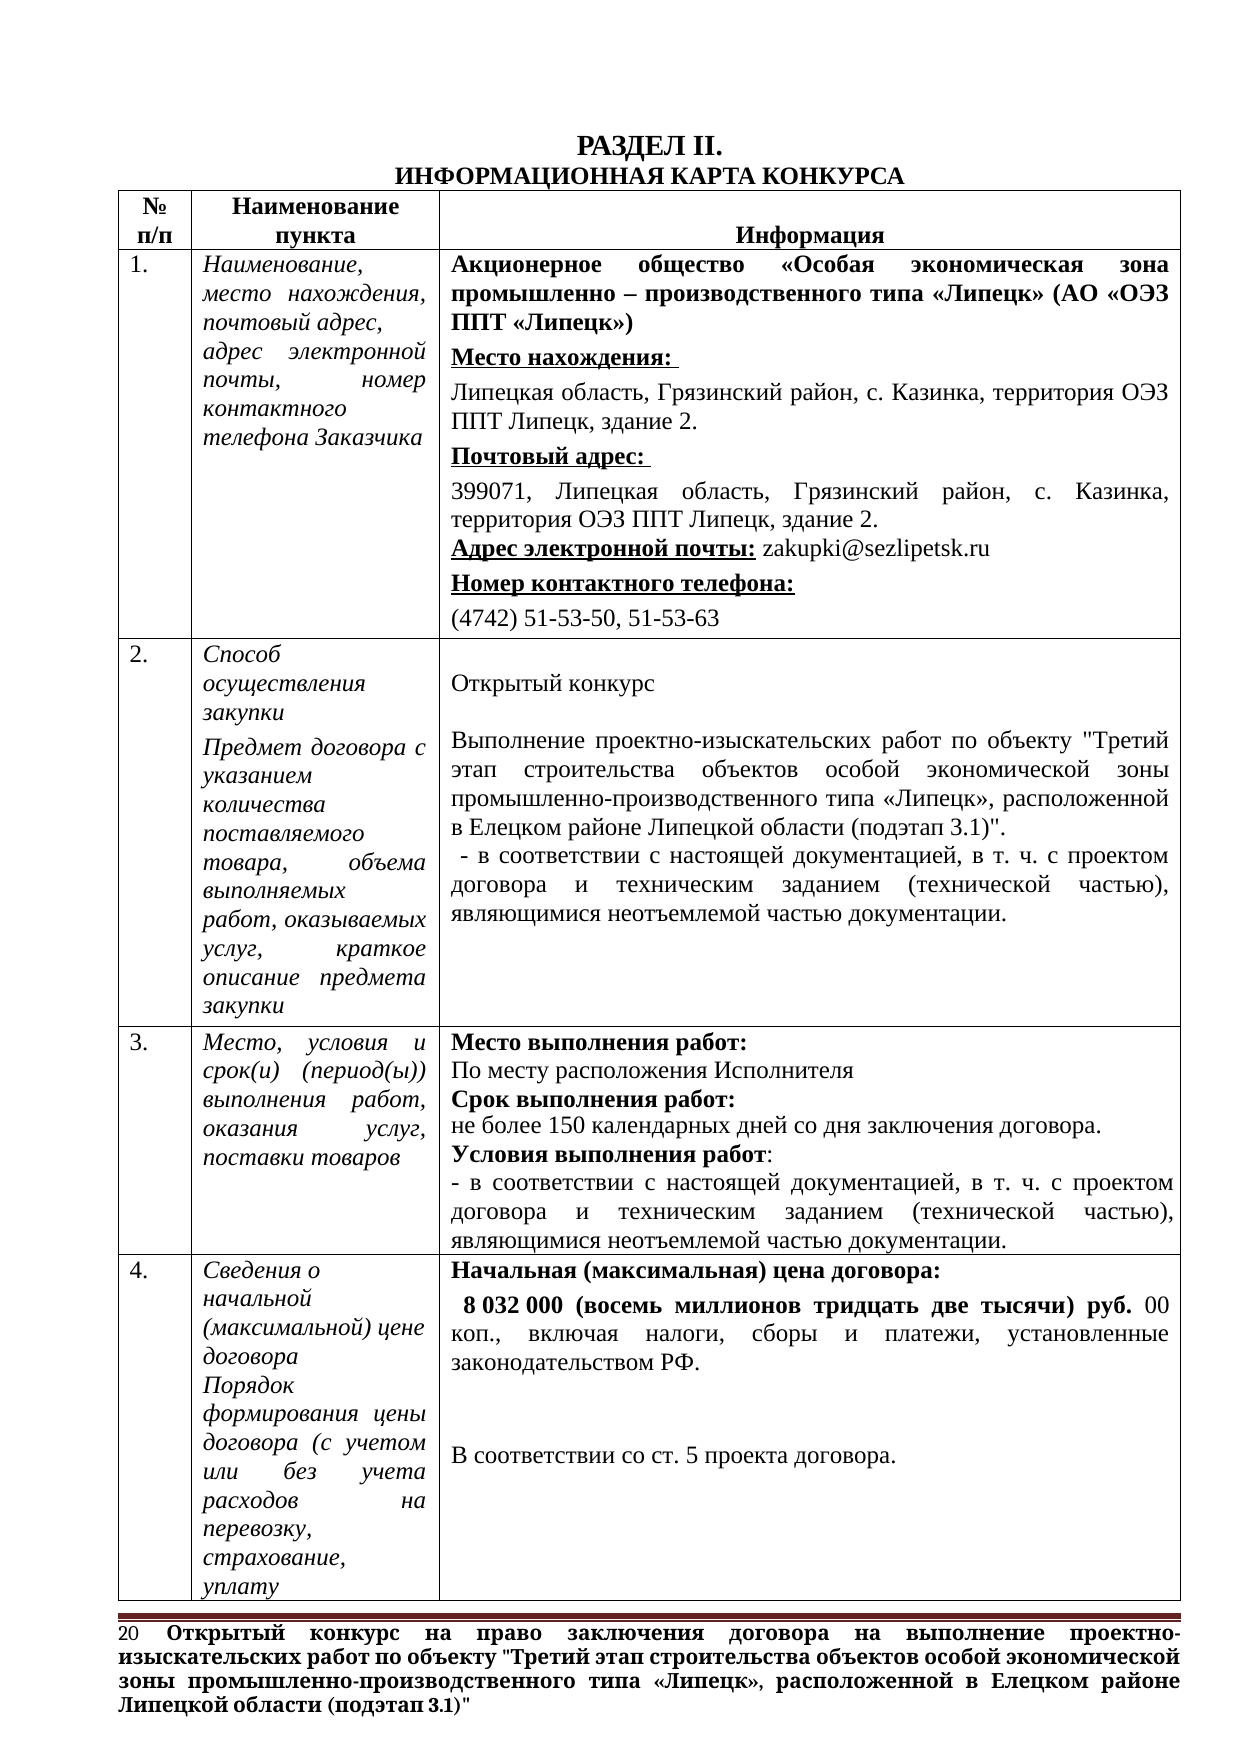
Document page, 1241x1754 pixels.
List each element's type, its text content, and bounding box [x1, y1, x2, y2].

subtitle ИНФОРМАЦИОННАЯ КАРТА КОНКУРСА [118, 161, 1181, 190]
table_header Информация [440, 191, 1180, 248]
table_cell 3. [119, 1027, 191, 1254]
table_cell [192, 1255, 439, 1600]
table_header № п/п [119, 191, 191, 248]
table_cell Наименование, место нахождения, почтовый адрес, адрес электронной почты, номер контактного телефона Заказчика [192, 250, 439, 638]
table_cell Открытый конкурс Выполнение проектно-изыскательских работ по объекту "Третий этап строительства объектов особой экономической зоны промышленно-производственного типа «Липецк», расположенной в Елецком районе Липецкой области (подэтап 3.1)". - в соответствии с настоящей документацией, в т. ч. с проектом договора и техническим заданием (технической частью), являющимися неотъемлемой частью документации. [440, 639, 1180, 1026]
table_cell 2. [119, 639, 191, 1026]
table_cell Акционерное общество «Особая экономическая зона промышленно – производственного типа «Липецк» (АО «ОЭЗ ППТ «Липецк») Место нахождения: Липецкая область, Грязинский район, с. Казинка, территория ОЭЗ ППТ Липецк, здание 2. Почтовый адрес: 399071, Липецкая область, Грязинский район, с. Казинка, территория ОЭЗ ППТ Липецк, здание 2. Адрес электронной почты: zakupki@sezlipetsk.ru Номер контактного телефона: (4742) 51-53-50, 51-53-63 [440, 250, 1180, 638]
subtitle РАЗДЕЛ II. [118, 128, 1181, 161]
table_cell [440, 1255, 1180, 1600]
table_cell Место выполнения работ: По месту расположения Исполнителя Срок выполнения работ: не более 150 календарных дней со дня заключения договора. Условия выполнения работ: - в соответствии с настоящей документацией, в т. ч. с проектом договора и техническим заданием (технической частью), являющимися неотъемлемой частью документации. [440, 1027, 1180, 1254]
table_cell Место, условия и срок(и) (период(ы)) выполнения работ, оказания услуг, поставки товаров [192, 1027, 439, 1254]
table_cell 4. [119, 1255, 191, 1600]
table_cell Способ осуществления закупки Предмет договора с указанием количества поставляемого товара, объема выполняемых работ, оказываемых услуг, краткое описание предмета закупки [192, 639, 439, 1026]
table_cell 1. [119, 250, 191, 638]
table_header Наименование пункта [192, 191, 439, 248]
